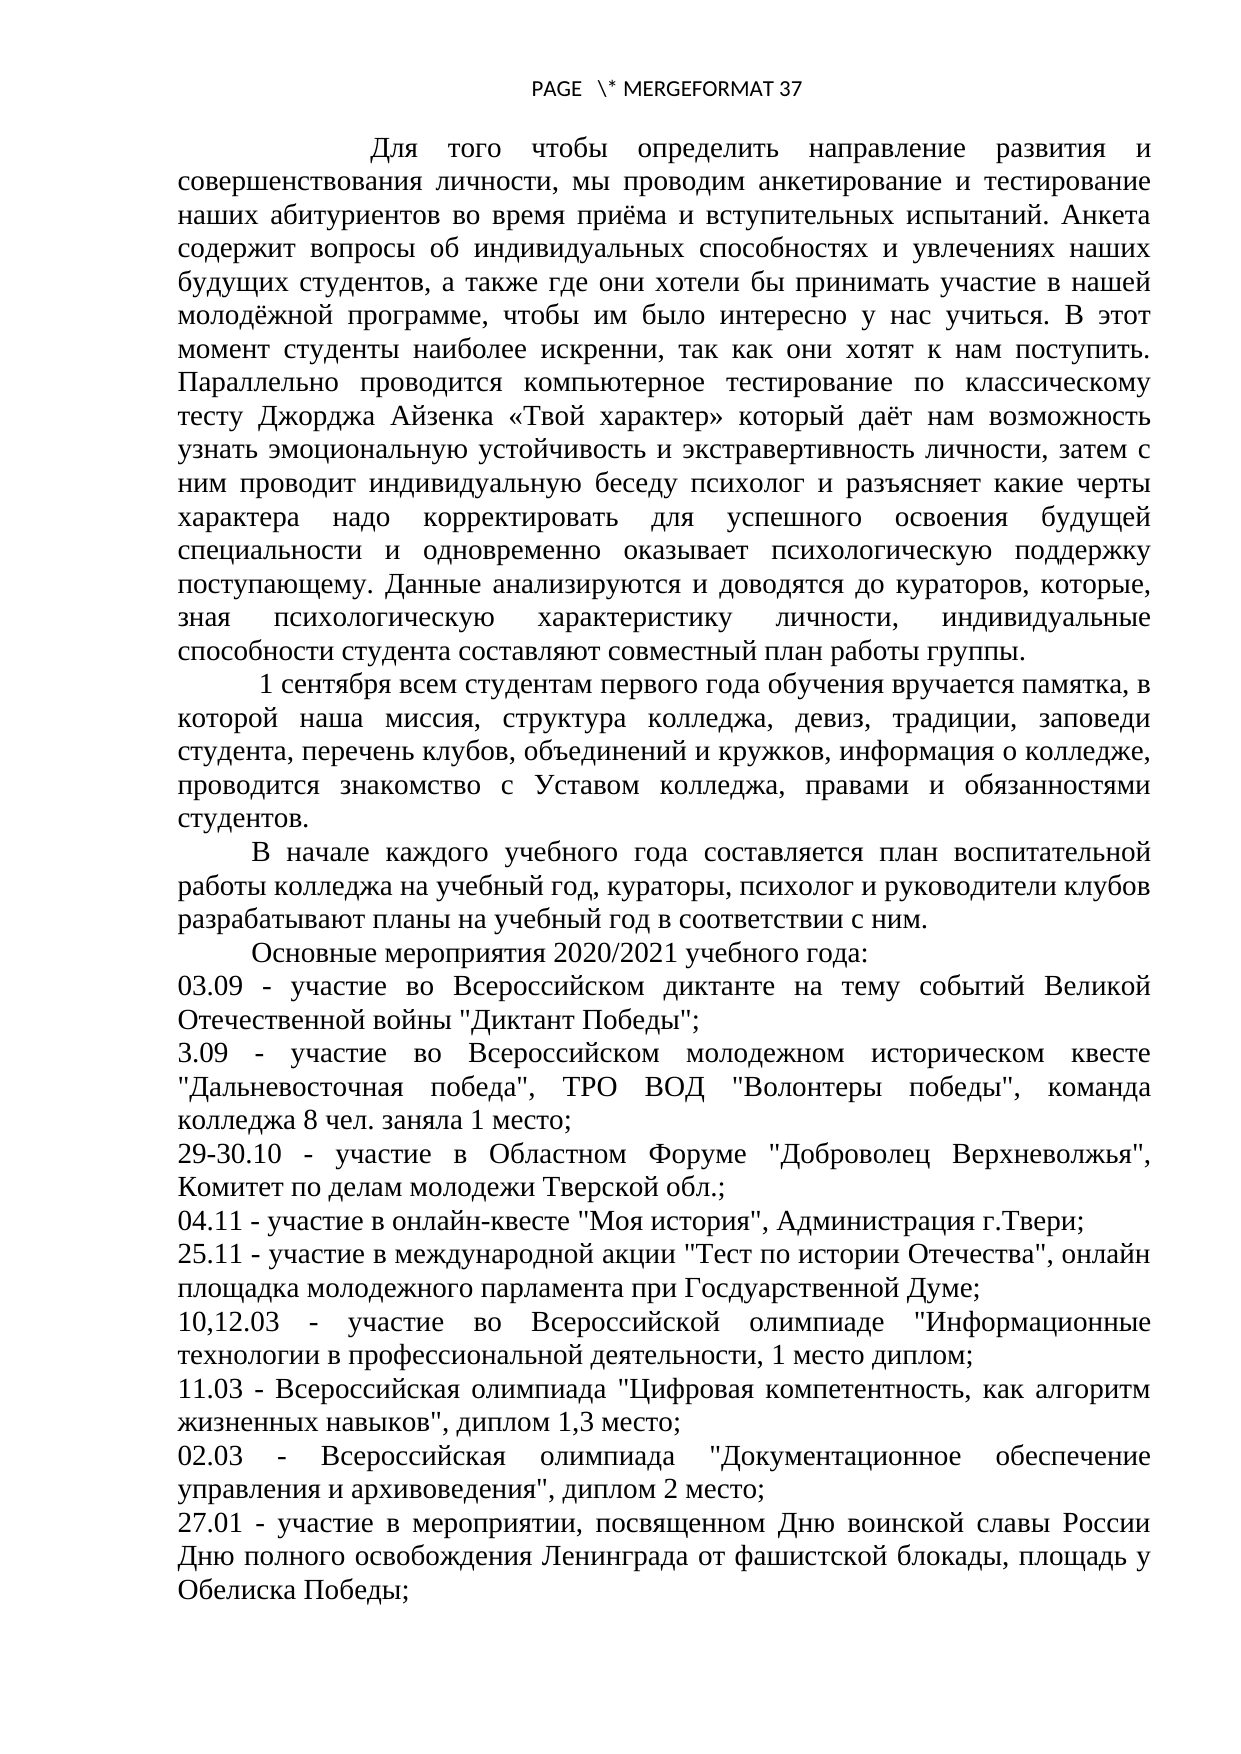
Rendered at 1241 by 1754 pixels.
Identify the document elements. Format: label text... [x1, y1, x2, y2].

text 1 сентября всем студентам первого года обучения вручается памятка, в которой наша миссия, структура колледжа, девиз, традиции, заповеди студента, перечень клубов, объединений и кружков, информация о колледже, проводится знакомство с Уставом колледжа, правами и обязанностями студентов. [177, 666, 1152, 834]
text 25.11 - участие в международной акции "Тест по истории Отечества", онлайн площадка молодежного парламента при Госдуарственной Думе; [177, 1237, 1152, 1304]
text 3.09 - участие во Всероссийском молодежном историческом квесте "Дальневосточная победа", ТРО ВОД "Волонтеры победы", команда колледжа 8 чел. заняла 1 место; [177, 1035, 1152, 1136]
text В начале каждого учебного года составляется план воспитательной работы колледжа на учебный год, кураторы, психолог и руководители клубов разрабатывают планы на учебный год в соответствии с ним. [177, 834, 1152, 935]
text 11.03 - Всероссийская олимпиада "Цифровая компетентность, как алгоритм жизненных навыков", диплом 1,3 место; [177, 1371, 1152, 1438]
text 10,12.03 - участие во Всероссийской олимпиаде "Информационные технологии в профессиональной деятельности, 1 место диплом; [177, 1304, 1152, 1371]
text Для того чтобы определить направление развития и совершенствования личности, мы проводим анкетирование и тестирование наших абитуриентов во время приёма и вступительных испытаний. Анкета содержит вопросы об индивидуальных способностях и увлечениях наших будущих студентов, а также где они хотели бы принимать участие в нашей молодёжной программе, чтобы им было интересно у нас учиться. В этот момент студенты наиболее искренни, так как они хотят к нам поступить. Параллельно проводится компьютерное тестирование по классическому тесту Джорджа Айзенка «Твой характер» который даёт нам возможность узнать эмоциональную устойчивость и экстравертивность личности, затем с ним проводит индивидуальную беседу психолог и разъясняет какие черты характера надо корректировать для успешного освоения будущей специальности и одновременно оказывает психологическую поддержку поступающему. Данные анализируются и доводятся до кураторов, которые, зная психологическую характеристику личности, индивидуальные способности студента составляют совместный план работы группы. [177, 130, 1152, 666]
text 27.01 - участие в мероприятии, посвященном Дню воинской славы России Дню полного освобождения Ленинграда от фашистской блокады, площадь у Обелиска Победы; [177, 1505, 1152, 1606]
text 04.11 - участие в онлайн-квесте "Моя история", Администрация г.Твери; [177, 1203, 1152, 1237]
text 03.09 - участие во Всероссийском диктанте на тему событий Великой Отечественной войны "Диктант Победы"; [177, 968, 1152, 1035]
text 02.03 - Всероссийская олимпиада "Документационное обеспечение управления и архивоведения", диплом 2 место; [177, 1438, 1152, 1505]
text Основные мероприятия 2020/2021 учебного года: [177, 935, 1152, 968]
text 29-30.10 - участие в Областном Форуме "Доброволец Верхневолжья", Комитет по делам молодежи Тверской обл.; [177, 1136, 1152, 1203]
